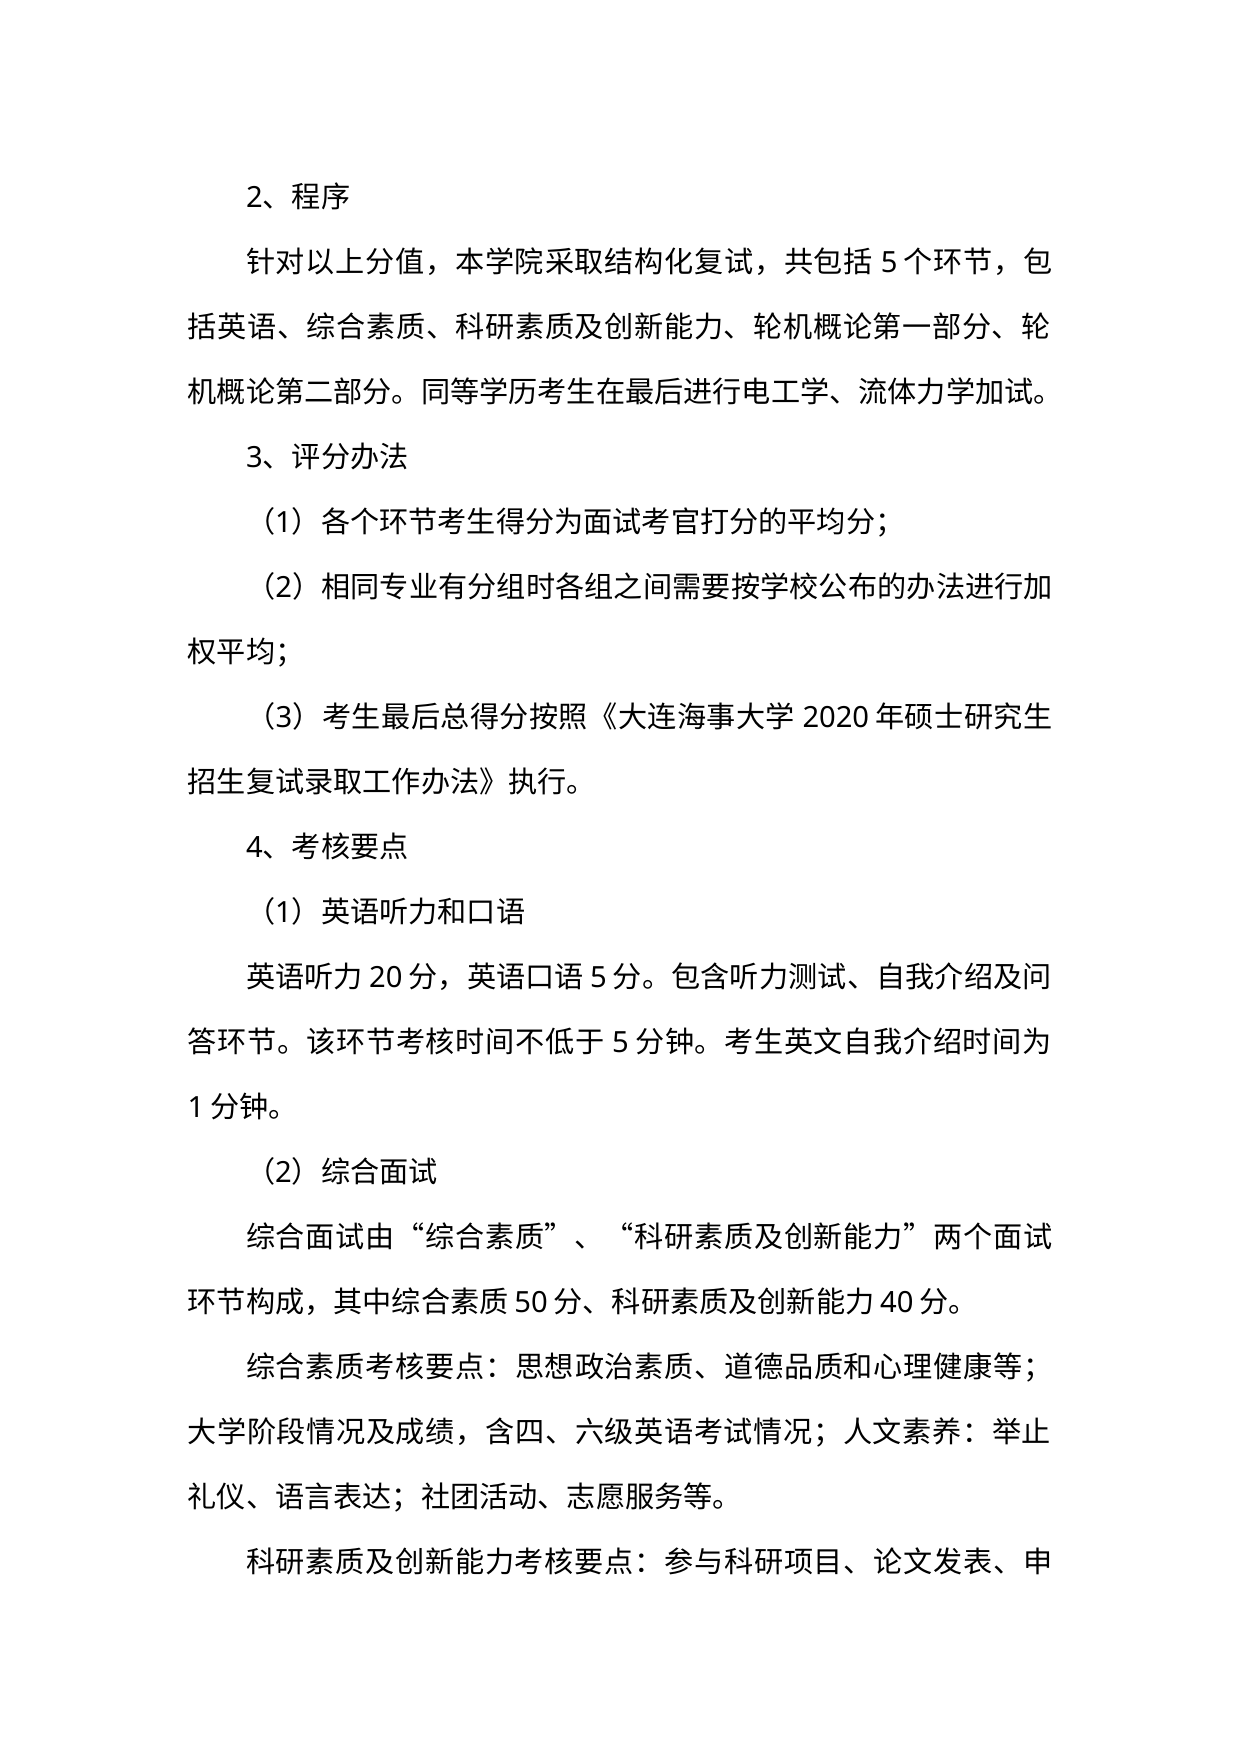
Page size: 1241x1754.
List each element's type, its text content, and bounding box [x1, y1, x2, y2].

text （2）相同专业有分组时各组之间需要按学校公布的办法进行加权平均； [187, 552, 1053, 682]
text （1）英语听力和口语 [187, 877, 1053, 942]
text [187, 1527, 1053, 1592]
text 2、程序 [187, 162, 1053, 227]
text （3）考生最后总得分按照《大连海事大学2020年硕士研究生招生复试录取工作办法》执行。 [187, 682, 1053, 812]
text （1）各个环节考生得分为面试考官打分的平均分； [187, 487, 1053, 552]
text 针对以上分值，本学院采取结构化复试，共包括5个环节，包括英语、综合素质、科研素质及创新能力、轮机概论第一部分、轮机概论第二部分。同等学历考生在最后进行电工学、流体力学加试。 [187, 227, 1053, 422]
text （2）综合面试 [187, 1137, 1053, 1202]
text 综合素质考核要点：思想政治素质、道德品质和心理健康等；大学阶段情况及成绩，含四、六级英语考试情况；人文素养：举止礼仪、语言表达；社团活动、志愿服务等。 [187, 1332, 1053, 1527]
text 4、考核要点 [187, 812, 1053, 877]
text 3、评分办法 [187, 422, 1053, 487]
text 英语听力20分，英语口语5分。包含听力测试、自我介绍及问答环节。该环节考核时间不低于5分钟。考生英文自我介绍时间为1分钟。 [187, 942, 1053, 1137]
text 综合面试由“综合素质”、“科研素质及创新能力”两个面试环节构成，其中综合素质50分、科研素质及创新能力40分。 [187, 1202, 1053, 1332]
